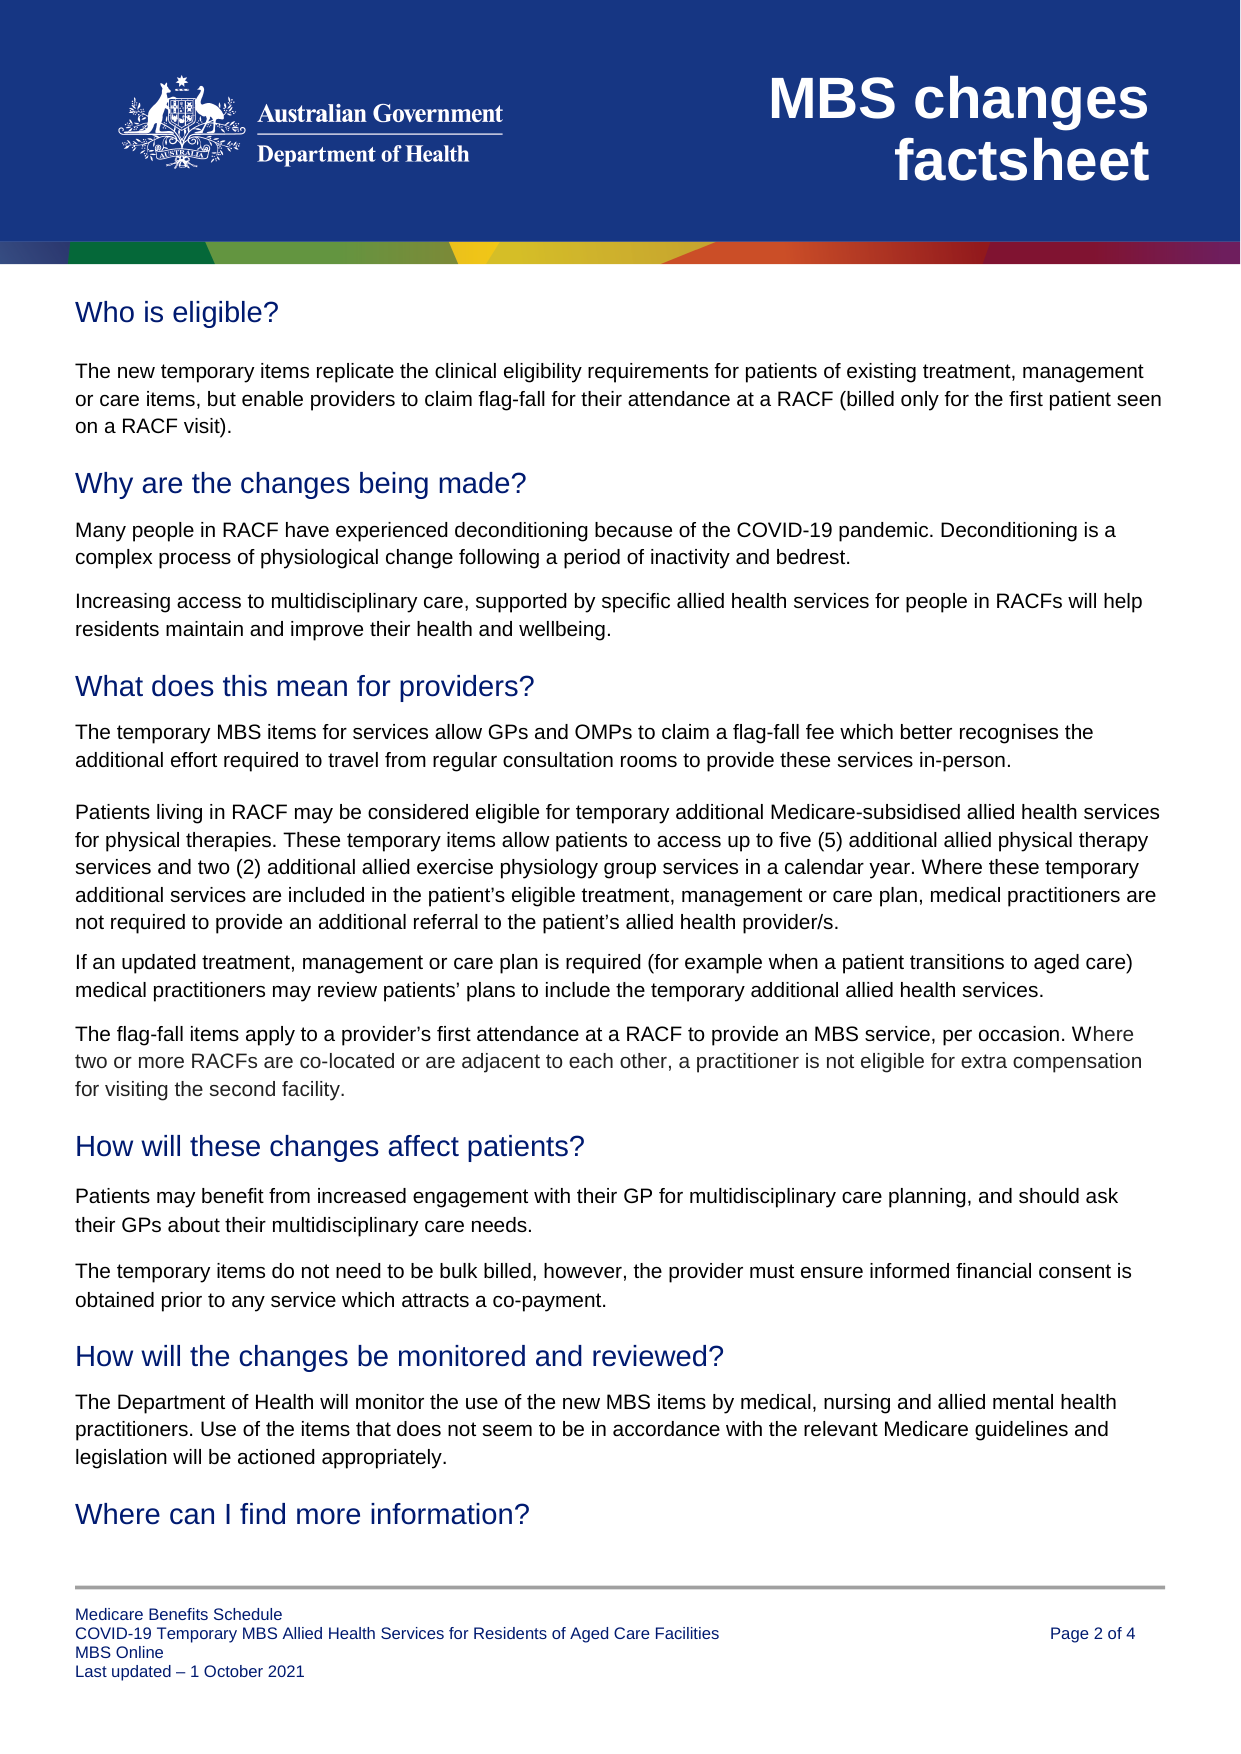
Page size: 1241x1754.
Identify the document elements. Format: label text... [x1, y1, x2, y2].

text If an updated treatment, management or care plan is required (for example when a patient transitions to aged care) medical practitioners may review patients’ plans to include the temporary additional allied health services. [75, 950, 1165, 1002]
text The Department of Health will monitor the use of the new MBS items by medical, nursing and allied mental health practitioners. Use of the items that does not seem to be in accordance with the relevant Medicare guidelines and legislation will be actioned appropriately. [75, 1390, 1165, 1469]
text The flag-fall items apply to a provider’s first attendance at a RACF to provide an MBS service, per occasion. Where two or more RACFs are co-located or are adjacent to each other, a practitioner is not eligible for extra compensation for visiting the second facility. [75, 1022, 1165, 1101]
text The new temporary items replicate the clinical eligibility requirements for patients of existing treatment, management or care items, but enable providers to claim flag-fall for their attendance at a RACF (billed only for the first patient seen on a RACF visit). [75, 359, 1165, 438]
subtitle What does this mean for providers? [75, 669, 1165, 703]
text Increasing access to multidisciplinary care, supported by specific allied health services for people in RACFs will help residents maintain and improve their health and wellbeing. [75, 589, 1165, 641]
subtitle How will the changes be monitored and reviewed? [75, 1339, 1165, 1372]
text Who is eligible? [75, 295, 1165, 329]
text Many people in RACF have experienced deconditioning because of the COVID-19 pandemic. Deconditioning is a complex process of physiological change following a period of inactivity and bedrest. [75, 517, 1165, 569]
text Patients living in RACF may be considered eligible for temporary additional Medicare-subsidised allied health services for physical therapies. These temporary items allow patients to access up to five (5) additional allied physical therapy services and two (2) additional allied exercise physiology group services in a calendar year. Where these temporary additional services are included in the patient’s eligible treatment, management or care plan, medical practitioners are not required to provide an additional referral to the patient’s allied health provider/s. [75, 800, 1165, 934]
text Patients may benefit from increased engagement with their GP for multidisciplinary care planning, and should ask their GPs about their multidisciplinary care needs. [75, 1180, 1165, 1239]
text Where can I find more information? [75, 1497, 1165, 1531]
text The temporary items do not need to be bulk billed, however, the provider must ensure informed financial consent is obtained prior to any service which attracts a co-payment. [75, 1255, 1165, 1314]
text The temporary MBS items for services allow GPs and OMPs to claim a flag-fall fee which better recognises the additional effort required to travel from regular consultation rooms to provide these services in-person. [75, 720, 1165, 772]
subtitle How will these changes affect patients? [75, 1129, 1165, 1163]
subtitle Why are the changes being made? [75, 466, 1165, 500]
picture [0, 0, 1241, 265]
